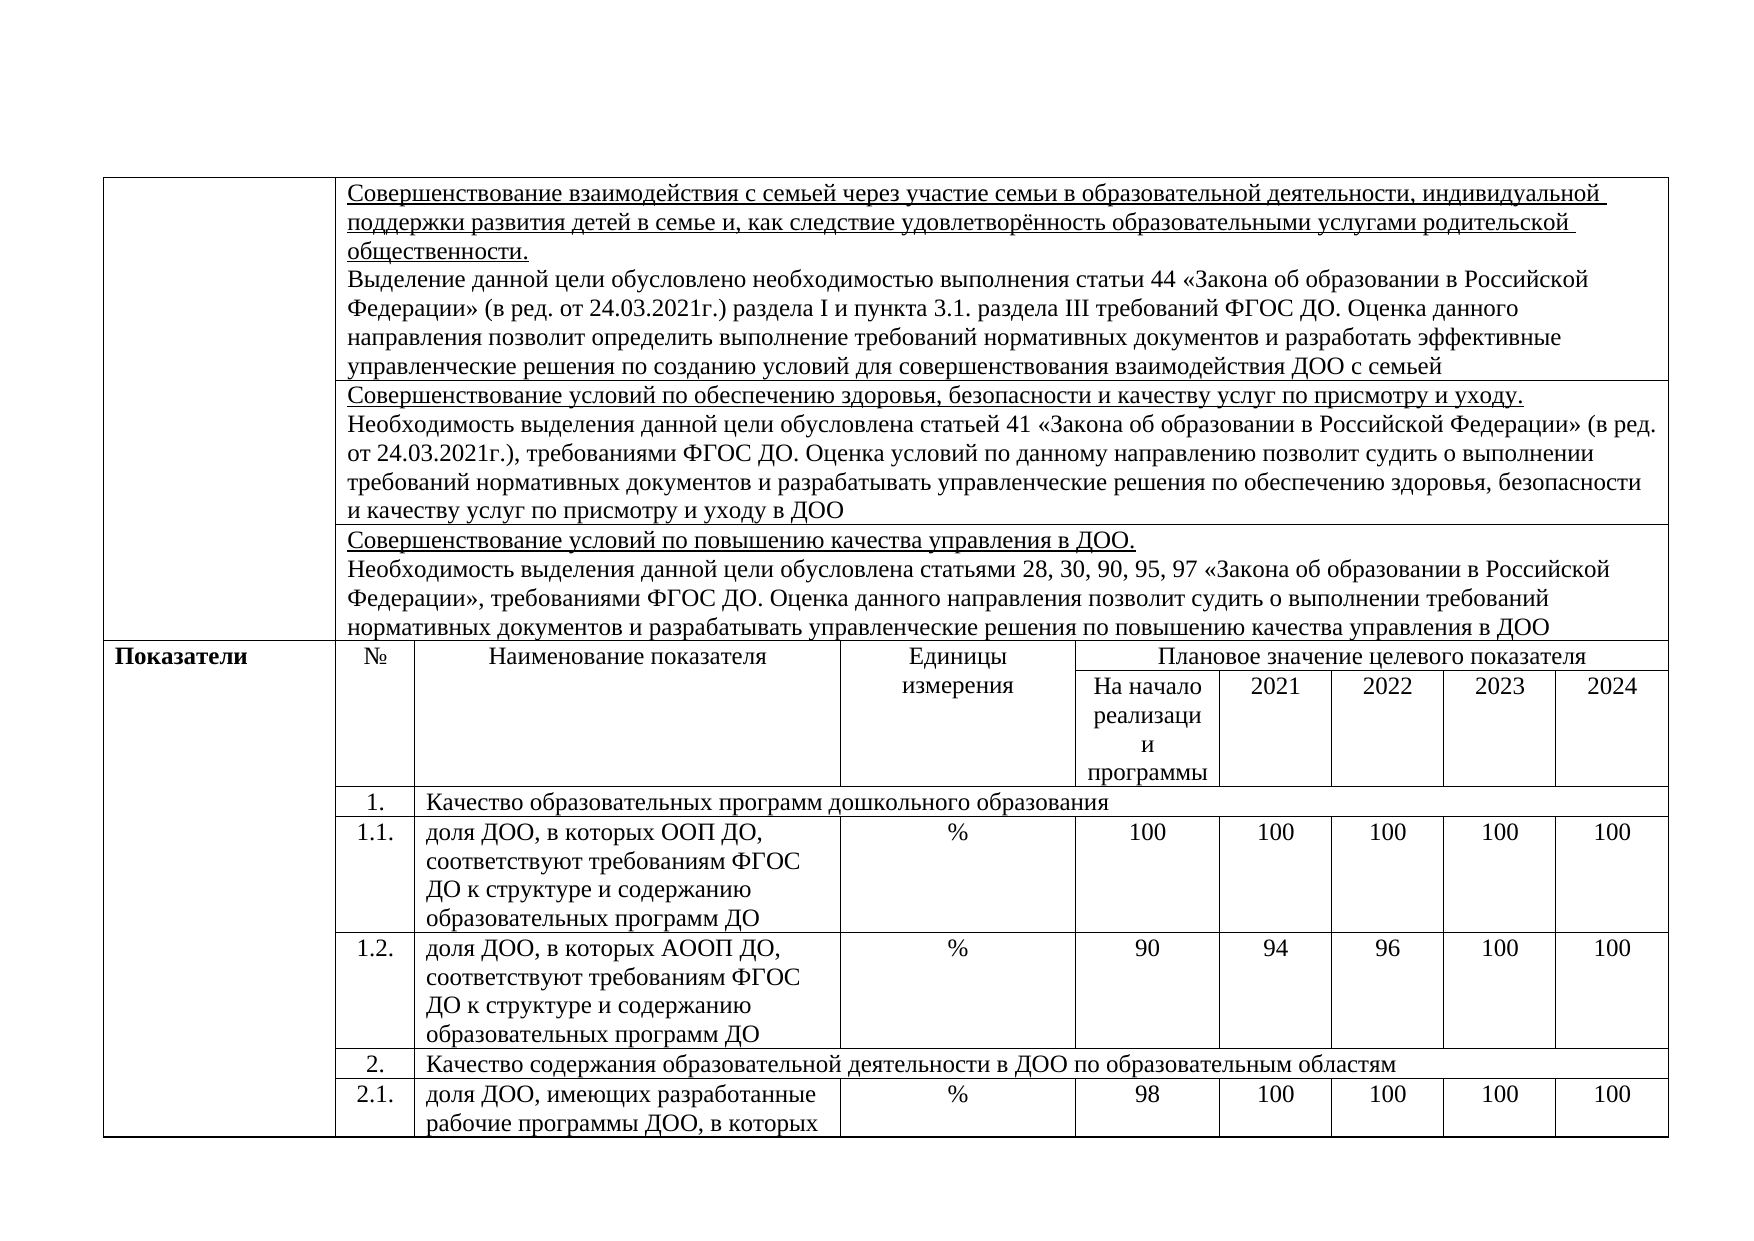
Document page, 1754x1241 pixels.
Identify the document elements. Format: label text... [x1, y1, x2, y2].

table_cell 2022 [1332, 671, 1443, 786]
table_cell На начало реализации программы [1076, 671, 1219, 786]
table_cell № [336, 641, 414, 786]
table_cell 100 [1444, 933, 1555, 1048]
table_cell доля ДОО, в которых АООП ДО, соответствуют требованиям ФГОС ДО к структуре и содержанию образовательных программ ДО [415, 933, 840, 1048]
table_cell Наименование показателя [415, 641, 840, 786]
table_cell 94 [1220, 933, 1331, 1048]
table_cell 100 [1444, 1079, 1555, 1136]
table_cell Единицы измерения [841, 641, 1075, 786]
table_cell 100 [1556, 817, 1668, 932]
table_cell доля ДОО, в которых ООП ДО, соответствуют требованиям ФГОС ДО к структуре и содержанию образовательных программ ДО [415, 817, 840, 932]
table_cell 1.2. [336, 933, 414, 1048]
table_cell 100 [1556, 1079, 1668, 1136]
table_cell 100 [1332, 1079, 1443, 1136]
table_cell 1.1. [336, 817, 414, 932]
table_cell 2.1. [336, 1079, 414, 1136]
table_cell 2023 [1444, 671, 1555, 786]
table_cell % [841, 1079, 1075, 1136]
table_cell 2024 [1556, 671, 1668, 786]
table_cell Показатели [104, 641, 335, 1136]
table_cell 90 [1076, 933, 1219, 1048]
table_cell Совершенствование условий по обеспечению здоровья, безопасности и качеству услуг по присмотру и уходу. Необходимость выделения данной цели обусловлена статьей 41 «Закона об образовании в Российской Федерации» (в ред. от 24.03.2021г.), требованиями ФГОС ДО. Оценка условий по данному направлению позволит судить о выполнении требований нормативных документов и разрабатывать управленческие решения по обеспечению здоровья, безопасности и качеству услуг по присмотру и уходу в ДОО [336, 381, 1668, 524]
table_cell % [841, 817, 1075, 932]
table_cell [415, 1079, 840, 1136]
table_cell Совершенствование условий по повышению качества управления в ДОО. Необходимость выделения данной цели обусловлена статьями 28, 30, 90, 95, 97 «Закона об образовании в Российской Федерации», требованиями ФГОС ДО. Оценка данного направления позволит судить о выполнении требований нормативных документов и разрабатывать управленческие решения по повышению качества управления в ДОО [336, 525, 1668, 640]
table_cell 2. [336, 1049, 414, 1078]
table_cell 1. [336, 787, 414, 816]
table_cell 98 [1076, 1079, 1219, 1136]
table_cell % [841, 933, 1075, 1048]
table_cell 2021 [1220, 671, 1331, 786]
table_cell 100 [1556, 933, 1668, 1048]
table_cell 100 [1220, 817, 1331, 932]
table_cell Плановое значение целевого показателя [1076, 641, 1668, 670]
table_cell 100 [1220, 1079, 1331, 1136]
table_cell 100 [1076, 817, 1219, 932]
table_cell Качество содержания образовательной деятельности в ДОО по образовательным областям [415, 1049, 1668, 1078]
table_cell 100 [1332, 817, 1443, 932]
table_cell 96 [1332, 933, 1443, 1048]
table_cell Совершенствование взаимодействия с семьей через участие семьи в образовательной деятельности, индивидуальной поддержки развития детей в семье и, как следствие удовлетворённость образовательными услугами родительской общественности. Выделение данной цели обусловлено необходимостью выполнения статьи 44 «Закона об образовании в Российской Федерации» (в ред. от 24.03.2021г.) раздела I и пункта 3.1. раздела III требований ФГОС ДО. Оценка данного направления позволит определить выполнение требований нормативных документов и разработать эффективные управленческие решения по созданию условий для совершенствования взаимодействия ДОО с семьей [336, 178, 1668, 379]
table_cell 100 [1444, 817, 1555, 932]
table_cell Качество образовательных программ дошкольного образования [415, 787, 1668, 816]
